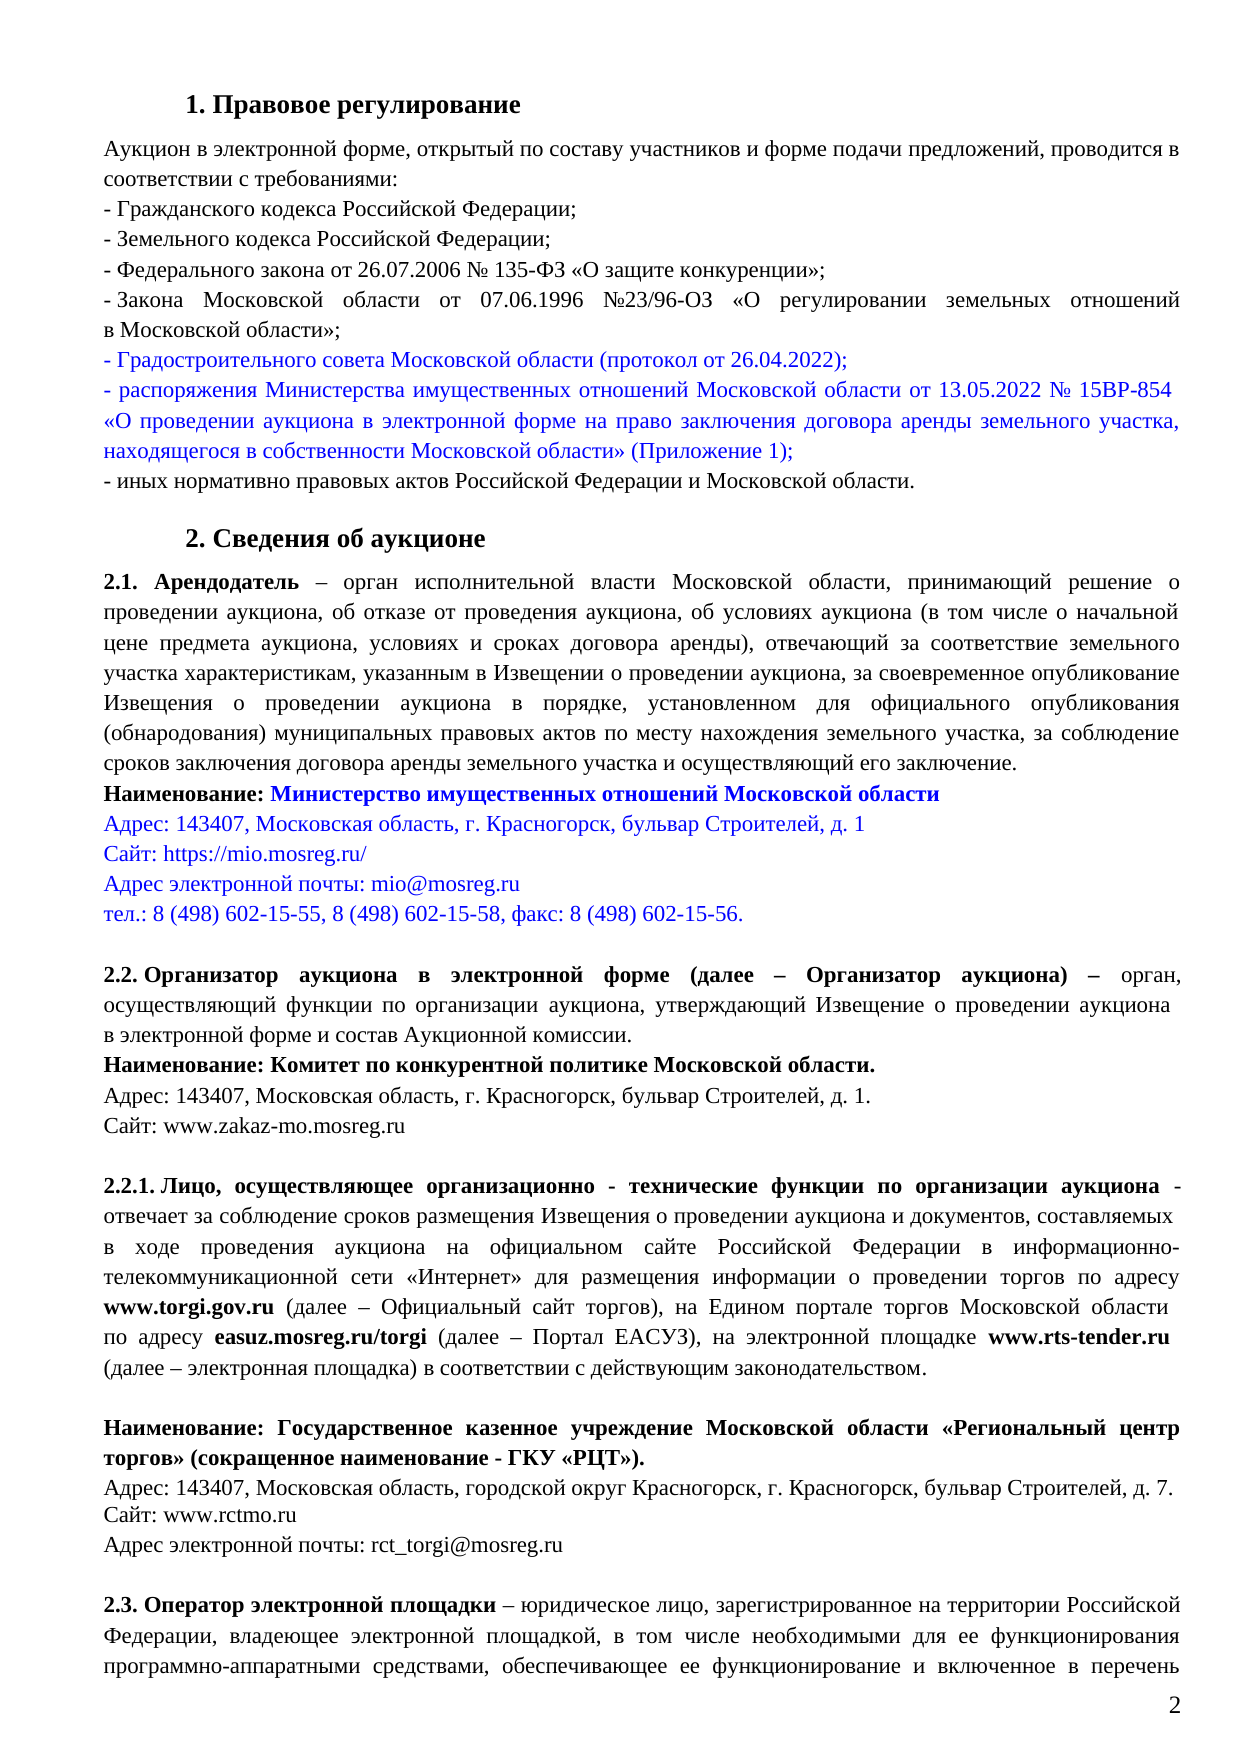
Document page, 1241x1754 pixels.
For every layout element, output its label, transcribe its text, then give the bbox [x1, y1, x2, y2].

subtitle 2. Сведения об аукционе [185, 522, 1181, 553]
text Сайт: www.rctmo.ru [103, 1501, 1181, 1527]
text - Гражданского кодекса Российской Федерации; [103, 195, 1181, 222]
text Сайт: www.zakaz-mo.mosreg.ru [103, 1112, 1181, 1138]
text Адрес: 143407, Московская область, г. Красногорск, бульвар Строителей, д. 1. [103, 1082, 1181, 1108]
subtitle 1. Правовое регулирование [185, 89, 1181, 120]
text Наименование: Государственное казенное учреждение Московской области «Региональный центр торгов» (сокращенное наименование - ГКУ «РЦТ»). [103, 1414, 1181, 1471]
text - Закона Московской области от 07.06.1996 №23/96-ОЗ «О регулировании земельных отношений в Московской области»; [103, 286, 1181, 342]
text 2.2. Организатор аукциона в электронной форме (далее – Организатор аукциона) – орган, осуществляющий функции по организации аукциона, утверждающий Извещение о проведении аукциона в электронной форме и состав Аукционной комиссии. [103, 961, 1181, 1048]
text - Земельного кодекса Российской Федерации; [103, 225, 1181, 252]
text Наименование: Комитет по конкурентной политике Московской области. [103, 1052, 1181, 1078]
text Адрес электронной почты: rct_torgi@mosreg.ru [103, 1531, 1181, 1557]
text 2.2.1. Лицо, осуществляющее организационно - технические функции по организации аукциона - отвечает за соблюдение сроков размещения Извещения о проведении аукциона и документов, составляемых в ходе проведения аукциона на официальном сайте Российской Федерации в информационно-телекоммуникационной сети «Интернет» для размещения информации о проведении торгов по адресу www.torgi.gov.ru (далее – Официальный сайт торгов), на Едином портале торгов Московской области по адресу easuz.mosreg.ru/torgi (далее – Портал ЕАСУЗ), на электронной площадке www.rts-tender.ru (далее – электронная площадка) в соответствии с действующим законодательством. [103, 1172, 1181, 1380]
text - Федерального закона от 26.07.2006 № 135-ФЗ «О защите конкуренции»; [103, 256, 1181, 282]
text Адрес: 143407, Московская область, городской округ Красногорск, г. Красногорск, бульвар Строителей, д. 7. [103, 1474, 1181, 1501]
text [103, 1591, 1181, 1678]
text - распоряжения Министерства имущественных отношений Московской области от 13.05.2022 № 15ВР-854 «О проведении аукциона в электронной форме на право заключения договора аренды земельного участка, находящегося в собственности Московской области» (Приложение 1); [103, 376, 1181, 463]
text Адрес: 143407, Московская область, г. Красногорск, бульвар Строителей, д. 1 [103, 810, 1181, 836]
text Наименование: Министерство имущественных отношений Московской области [103, 780, 1181, 806]
text Сайт: https://mio.mosreg.ru/ [103, 840, 1181, 866]
text - иных нормативно правовых актов Российской Федерации и Московской области. [103, 467, 1181, 493]
text - Градостроительного совета Московской области (протокол от 26.04.2022); [103, 346, 1181, 373]
text Адрес электронной почты: mio@mosreg.ru [103, 870, 1181, 897]
text 2.1. Арендодатель – орган исполнительной власти Московской области, принимающий решение о проведении аукциона, об отказе от проведения аукциона, об условиях аукциона (в том числе о начальной цене предмета аукциона, условиях и сроках договора аренды), отвечающий за соответствие земельного участка характеристикам, указанным в Извещении о проведении аукциона, за своевременное опубликование Извещения о проведении аукциона в порядке, установленном для официального опубликования (обнародования) муниципальных правовых актов по месту нахождения земельного участка, за соблюдение сроков заключения договора аренды земельного участка и осуществляющий его заключение. [103, 568, 1181, 776]
text Аукцион в электронной форме, открытый по составу участников и форме подачи предложений, проводится в соответствии с требованиями: [103, 135, 1181, 191]
text тел.: 8 (498) 602-15-55, 8 (498) 602-15-58, факс: 8 (498) 602-15-56. [103, 901, 1181, 927]
